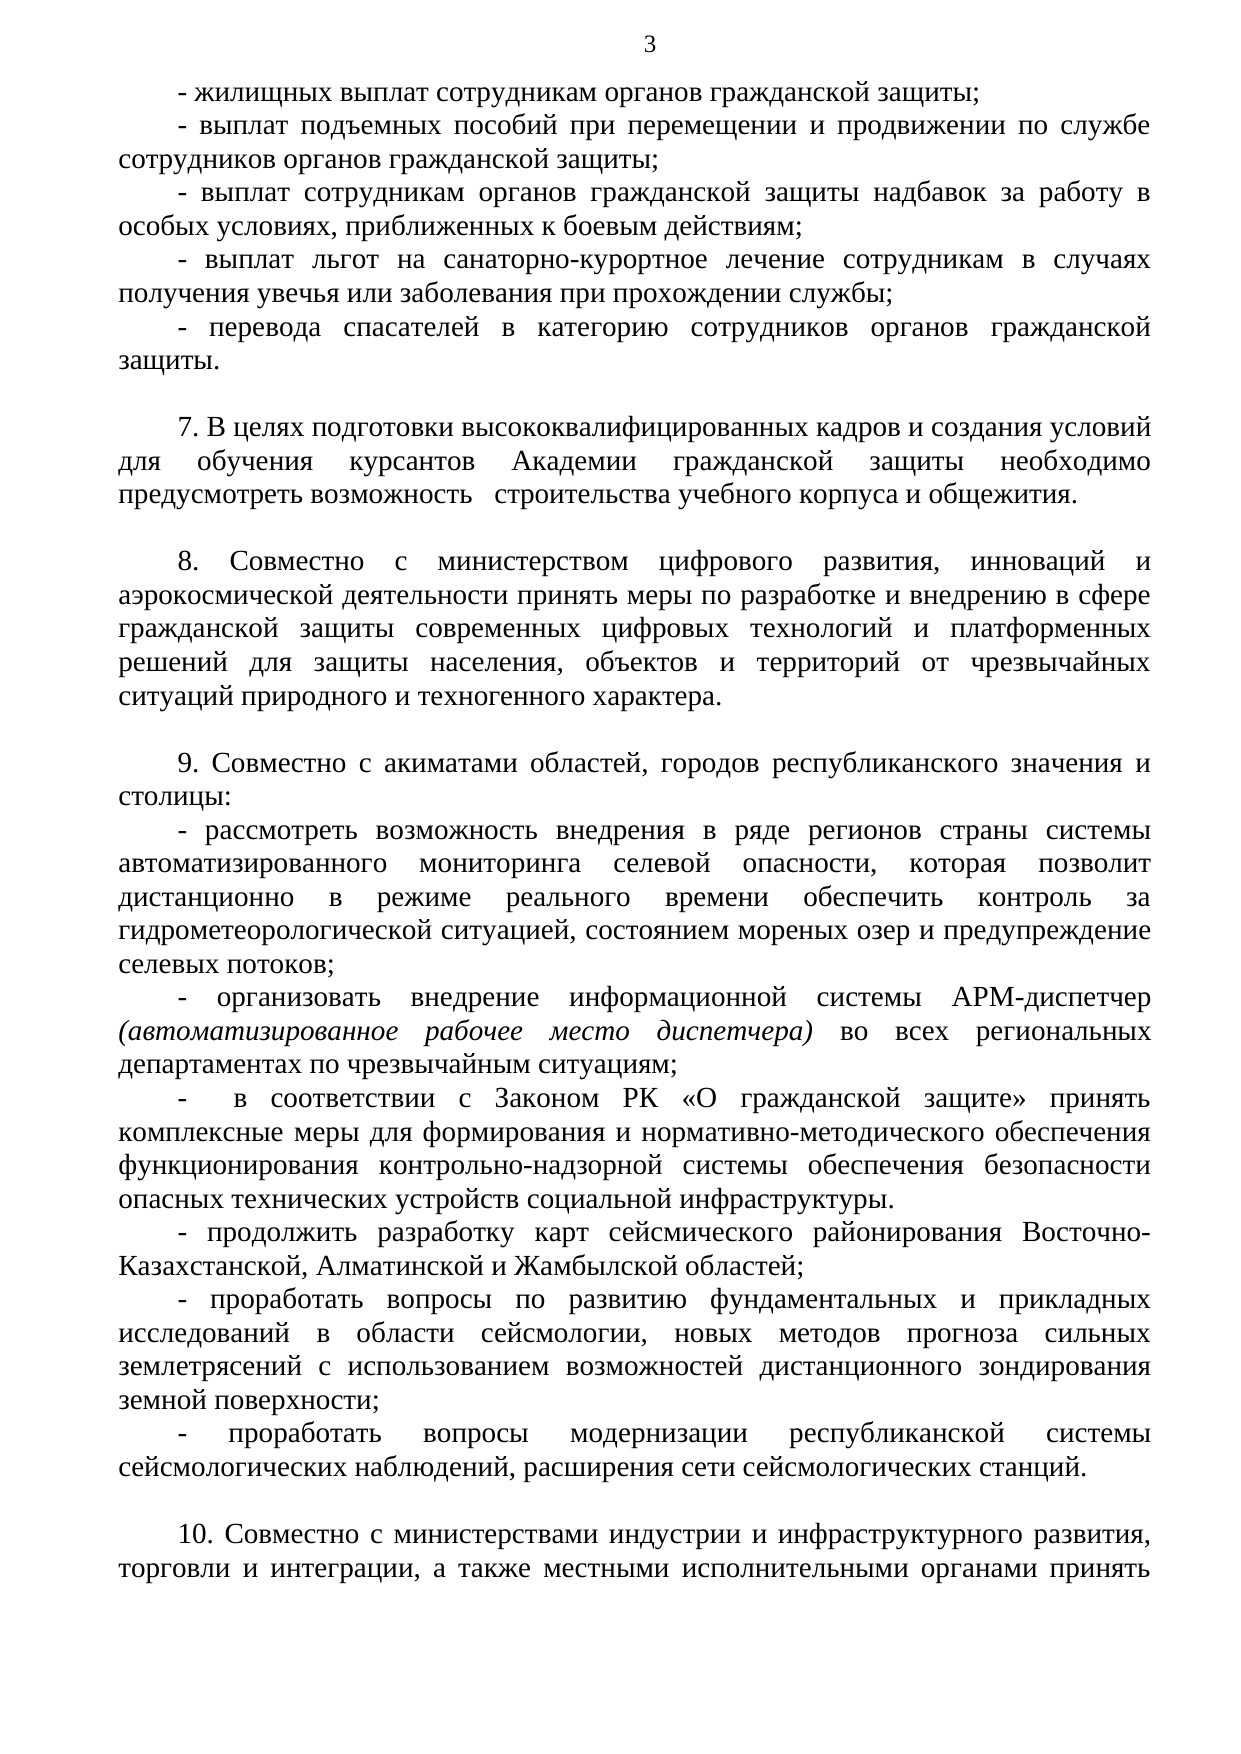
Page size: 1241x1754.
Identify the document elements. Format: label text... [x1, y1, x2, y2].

text 9. Совместно с акиматами областей, городов республиканского значения и столицы: [118, 745, 1152, 812]
text - продолжить разработку карт сейсмического районирования Восточно-Казахстанской, Алматинской и Жамбылской областей; [118, 1214, 1152, 1281]
text - проработать вопросы по развитию фундаментальных и прикладных исследований в области сейсмологии, новых методов прогноза сильных землетрясений с использованием возможностей дистанционного зондирования земной поверхности; [118, 1281, 1152, 1416]
text 8. Совместно с министерством цифрового развития, инноваций и аэрокосмической деятельности принять меры по разработке и внедрению в сфере гражданской защиты современных цифровых технологий и платформенных решений для защиты населения, объектов и территорий от чрезвычайных ситуаций природного и техногенного характера. [118, 543, 1152, 711]
text 7. В целях подготовки высококвалифицированных кадров и создания условий для обучения курсантов Академии гражданской защиты необходимо предусмотреть возможность строительства учебного корпуса и общежития. [118, 409, 1152, 510]
text - перевода спасателей в категорию сотрудников органов гражданской защиты. [118, 309, 1152, 376]
text - выплат льгот на санаторно-курортное лечение сотрудникам в случаях получения увечья или заболевания при прохождении службы; [118, 242, 1152, 309]
text - выплат сотрудникам органов гражданской защиты надбавок за работу в особых условиях, приближенных к боевым действиям; [118, 174, 1152, 242]
text - в соответствии с Законом РК «О гражданской защите» принять комплексные меры для формирования и нормативно-методического обеспечения функционирования контрольно-надзорной системы обеспечения безопасности опасных технических устройств социальной инфраструктуры. [118, 1080, 1152, 1214]
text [118, 1516, 1152, 1648]
text - жилищных выплат сотрудникам органов гражданской защиты; [118, 74, 1152, 107]
text - организовать внедрение информационной системы АРМ-диспетчер (автоматизированное рабочее место диспетчера) во всех региональных департаментах по чрезвычайным ситуациям; [118, 979, 1152, 1080]
text - выплат подъемных пособий при перемещении и продвижении по службе сотрудников органов гражданской защиты; [118, 107, 1152, 174]
text - рассмотреть возможность внедрения в ряде регионов страны системы автоматизированного мониторинга селевой опасности, которая позволит дистанционно в режиме реального времени обеспечить контроль за гидрометеорологической ситуацией, состоянием мореных озер и предупреждение селевых потоков; [118, 812, 1152, 979]
text - проработать вопросы модернизации республиканской системы сейсмологических наблюдений, расширения сети сейсмологических станций. [118, 1416, 1152, 1483]
